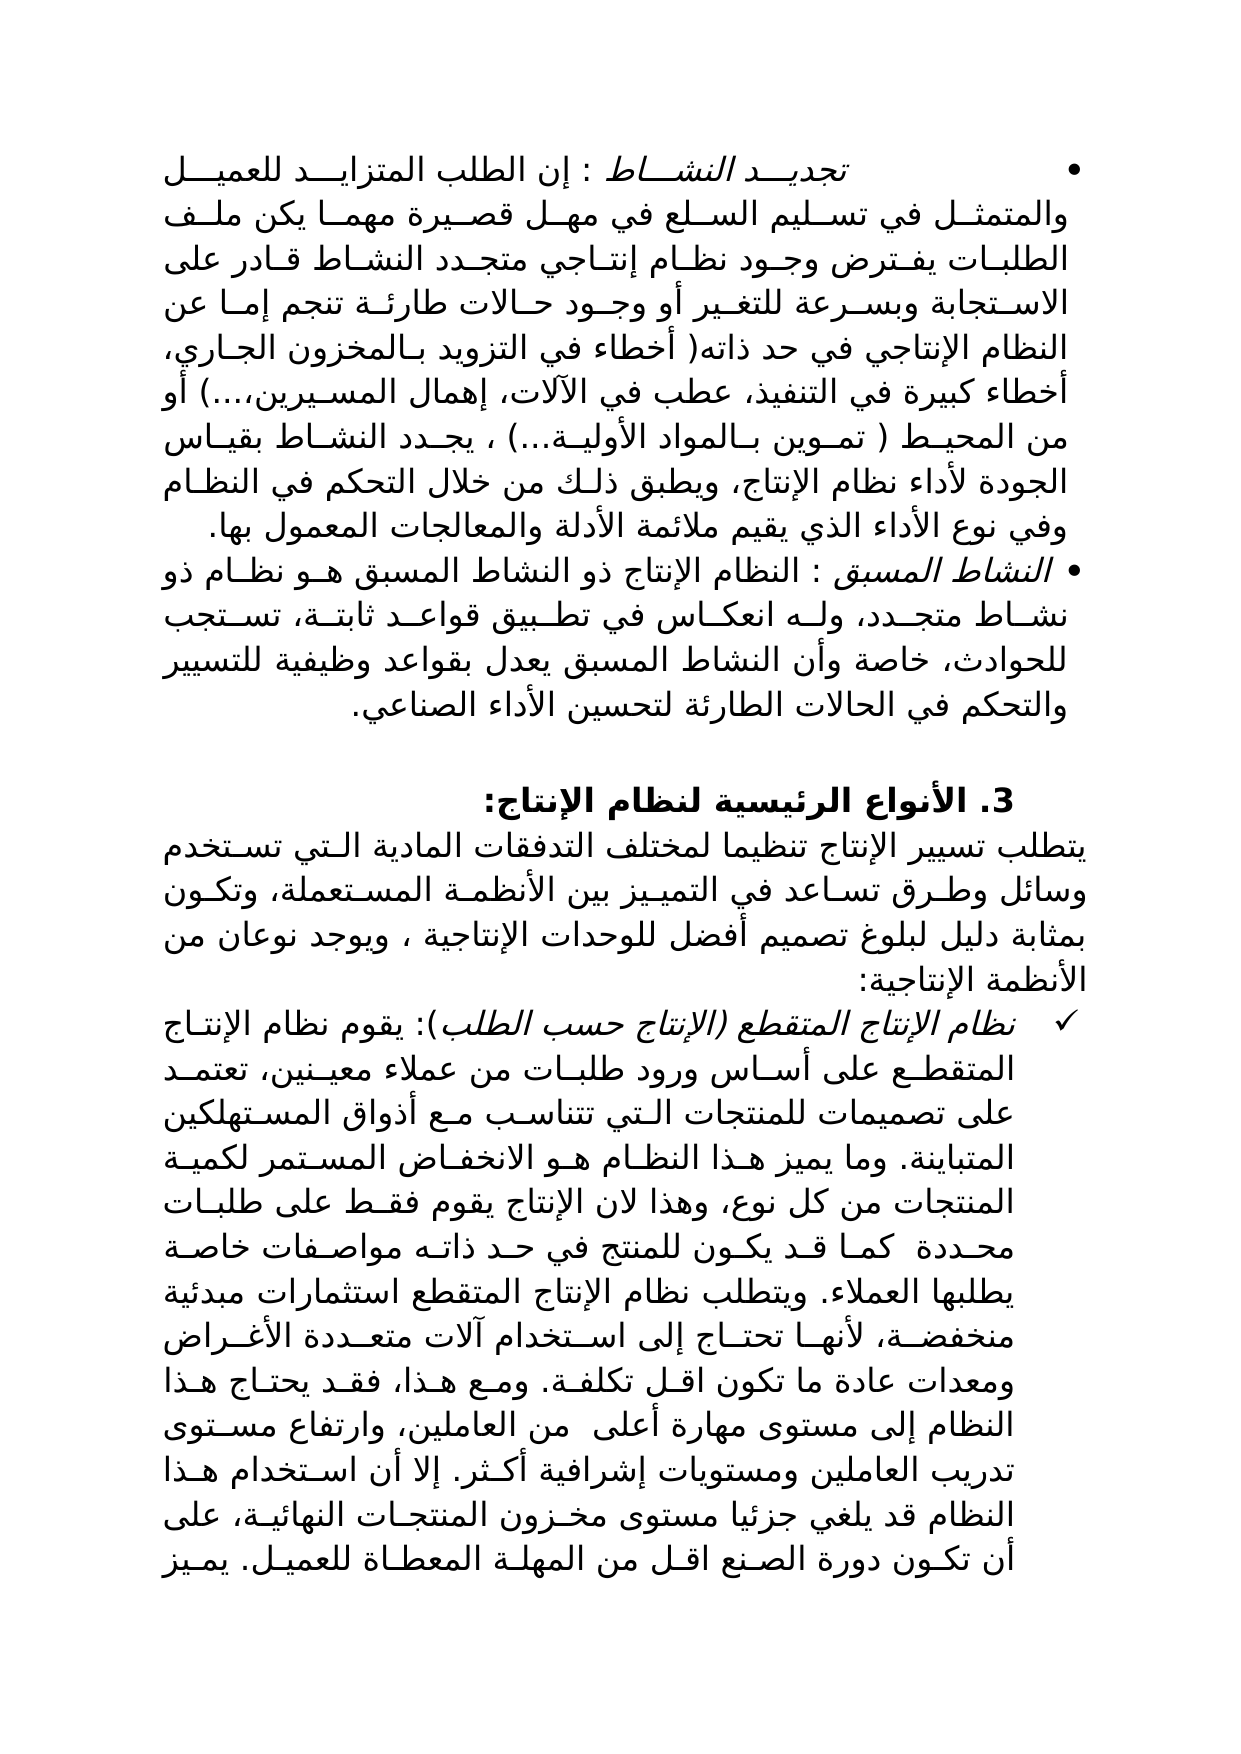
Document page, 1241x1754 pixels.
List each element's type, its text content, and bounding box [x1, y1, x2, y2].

list 3. الأنواع الرئيسية لنظام الإنتاج: [162, 782, 1015, 821]
list يتطلب تسيير الإنتاج تنظيما لمختلف التدفقات المادية التي تستخدم وسائل وطرق تساعد في التمييز بين الأنظمة المستعملة، وتكون بمثابة دليل لبلوغ تصميم أفضل للوحدات الإنتاجية ، ويوجد نوعان من الأنظمة الإنتاجية: [162, 826, 1087, 999]
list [162, 1005, 1053, 1578]
list النشاط المسبق : النظام الإنتاج ذو النشاط المسبق هو نظام ذو نشاط متجدد، وله انعكاس في تطبيق قواعد ثابتة، تستجب للحوادث، خاصة وأن النشاط المسبق يعدل بقواعد وظيفية للتسيير والتحكم في الحالات الطارئة لتحسين الأداء الصناعي. [162, 551, 1069, 724]
list تجديد النشاط : إن الطلب المتزايد للعميل والمتمثل في تسليم السلع في مهل قصيرة مهما يكن ملف الطلبات يفترض وجود نظام إنتاجي متجدد النشاط قادر على الاستجابة وبسرعة للتغير أو وجود حالات طارئة تنجم إما عن النظام الإنتاجي في حد ذاته( أخطاء في التزويد بالمخزون الجاري، أخطاء كبيرة في التنفيذ، عطب في الآلات، إهمال المسيرين،...) أو من المحيط ( تموين بالمواد الأولية...) ، يجدد النشاط بقياس الجودة لأداء نظام الإنتاج، ويطبق ذلك من خلال التحكم في النظام وفي نوع الأداء الذي يقيم ملائمة الأدلة والمعالجات المعمول بها. [162, 150, 1069, 546]
